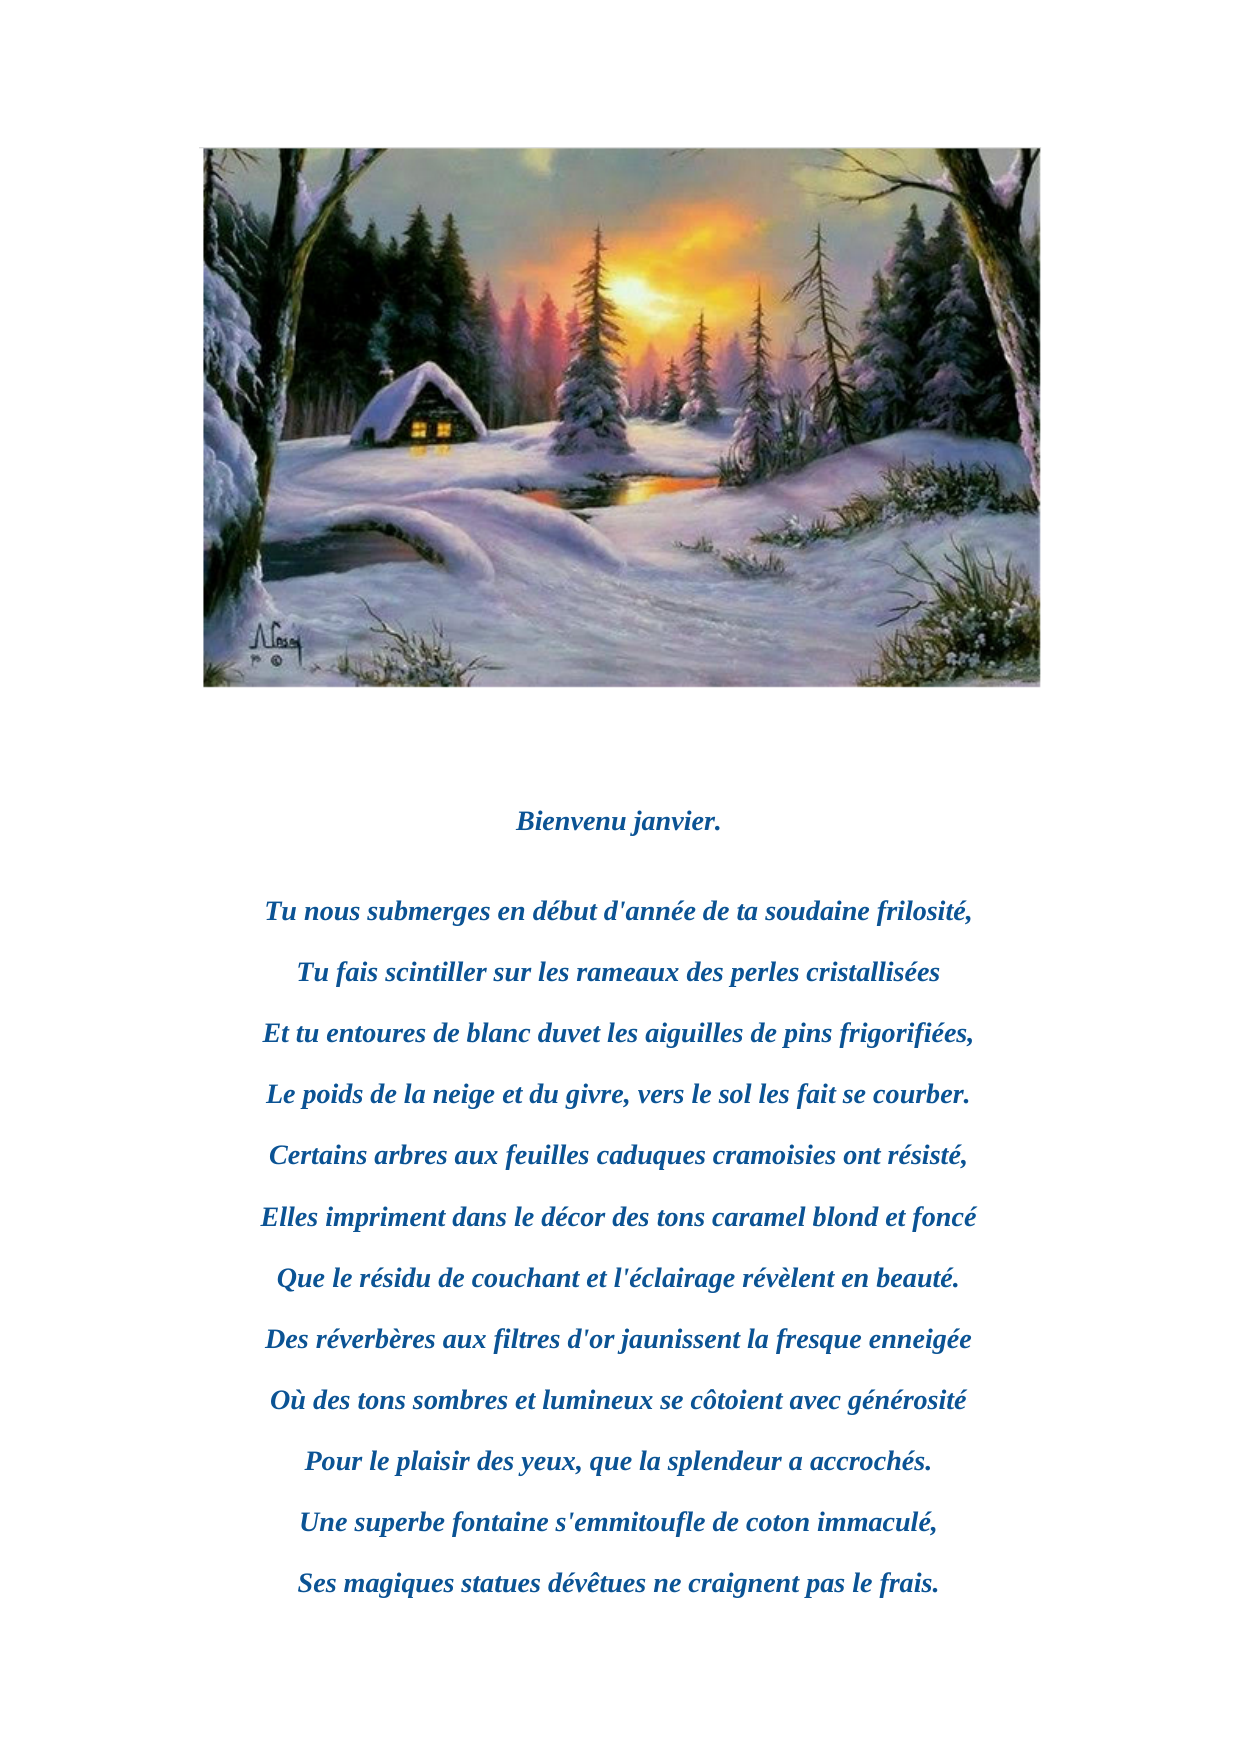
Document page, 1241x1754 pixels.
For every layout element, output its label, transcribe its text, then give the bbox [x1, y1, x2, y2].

text Certains arbres aux feuilles caduques cramoisies ont résisté, [148, 1138, 1093, 1171]
text Des réverbères aux filtres d'or jaunissent la fresque enneigée [148, 1322, 1093, 1354]
text Où des tons sombres et lumineux se côtoient avec générosité [148, 1383, 1093, 1415]
text Que le résidu de couchant et l'éclairage révèlent en beauté. [148, 1261, 1093, 1293]
text Bienvenu janvier. [148, 804, 1093, 836]
text Ses magiques statues dévêtues ne craignent pas le frais. [148, 1566, 1093, 1599]
text Et tu entoures de blanc duvet les aiguilles de pins frigorifiées, [148, 1016, 1093, 1048]
text Tu nous submerges en début d'année de ta soudaine frilosité, [148, 894, 1093, 926]
picture [199, 147, 1042, 692]
text Pour le plaisir des yeux, que la splendeur a accrochés. [148, 1444, 1093, 1477]
text Une superbe fontaine s'emmitoufle de coton immaculé, [148, 1505, 1093, 1538]
text Elles impriment dans le décor des tons caramel blond et foncé [148, 1199, 1093, 1232]
text Tu fais scintiller sur les rameaux des perles cristallisées [148, 955, 1093, 987]
text Le poids de la neige et du givre, vers le sol les fait se courber. [148, 1077, 1093, 1110]
